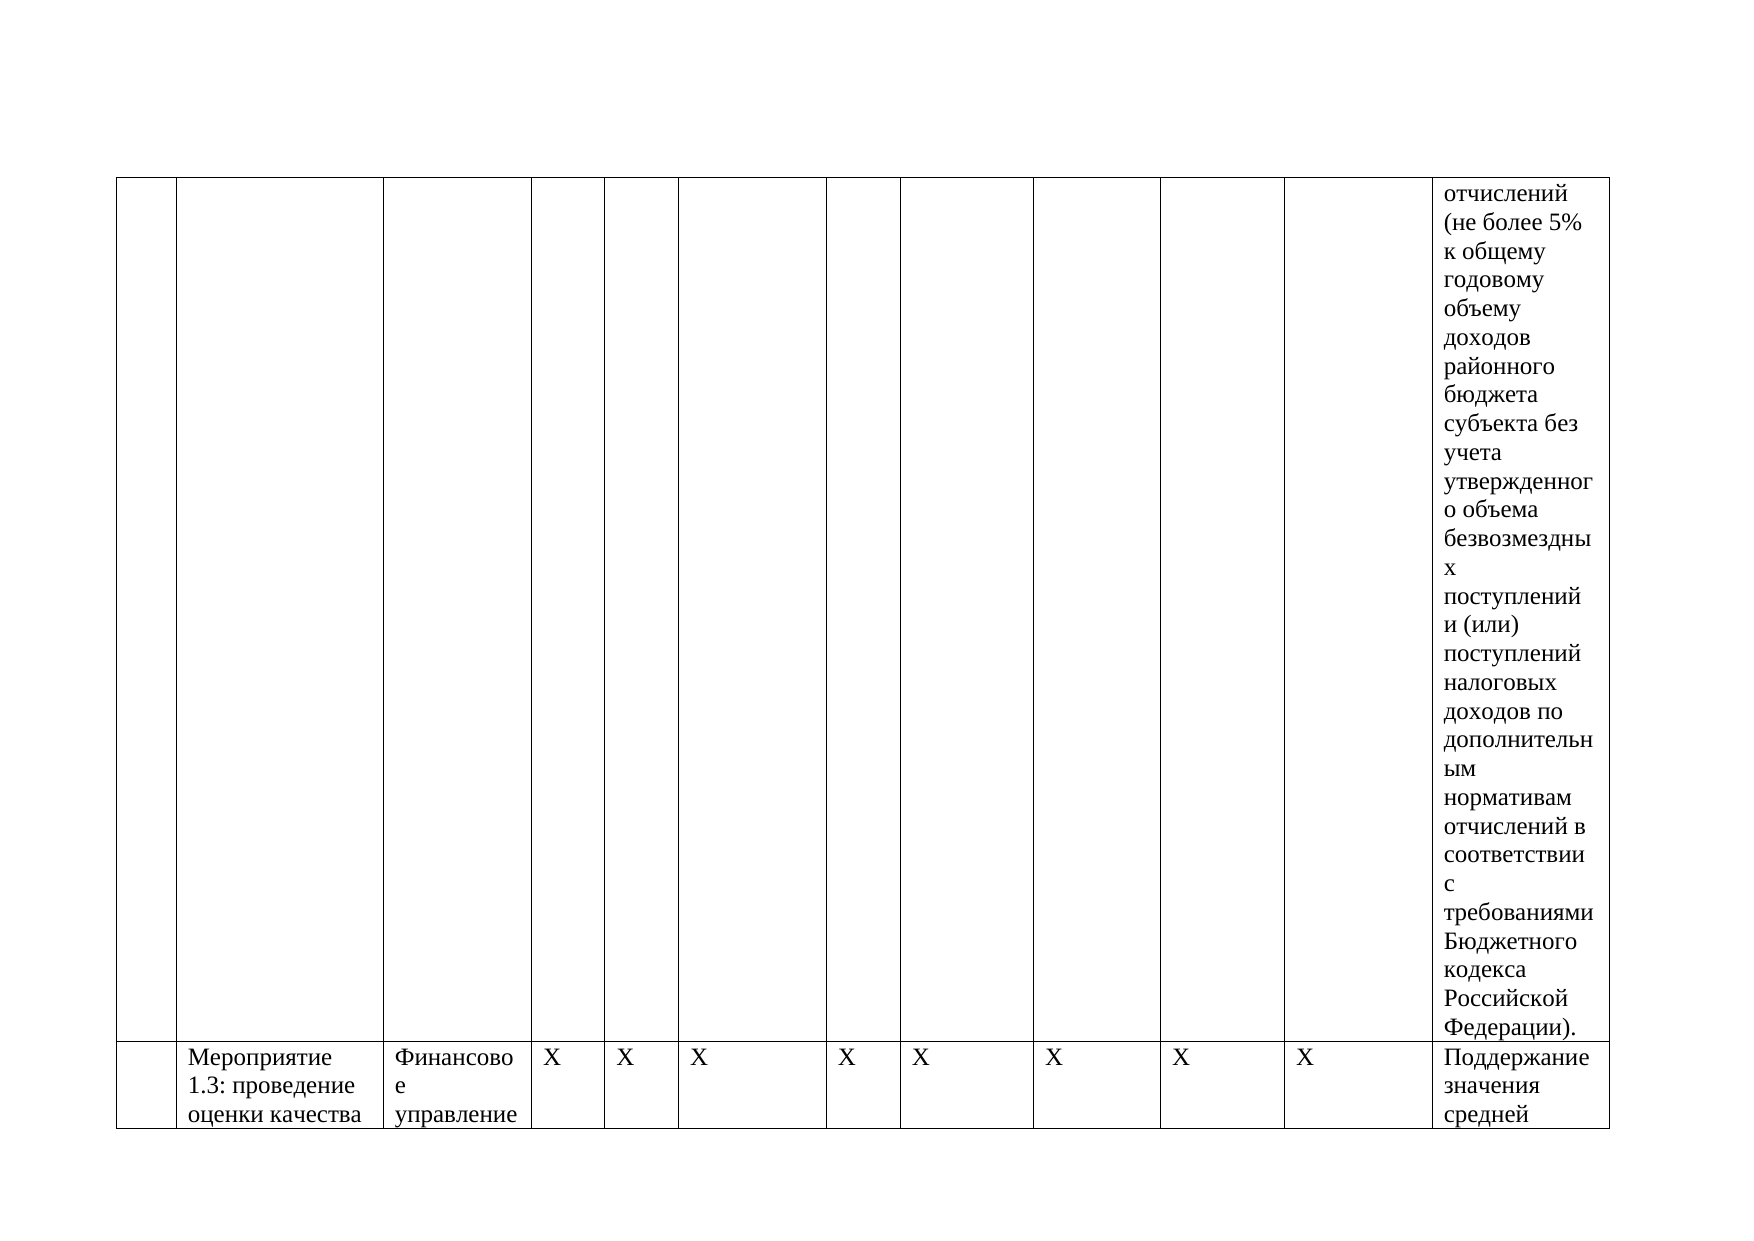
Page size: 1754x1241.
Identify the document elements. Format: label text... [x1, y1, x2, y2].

table_cell [117, 178, 176, 1041]
table_cell Финансовое управление администрации Каратузского района [384, 1042, 531, 1128]
table_cell Мероприятие 1.3: проведение оценки качества финансового менеджмента главных распорядителей бюджетных средств [177, 1042, 383, 1128]
table_cell Х [605, 1042, 678, 1128]
table_cell Х [1161, 1042, 1284, 1128]
table_cell Х [1285, 1042, 1432, 1128]
table_cell Х [532, 1042, 604, 1128]
table_cell [117, 1078, 176, 1128]
table_cell Х [1034, 1042, 1160, 1128]
table_cell Х [901, 1042, 1033, 1128]
table_cell Х [679, 1042, 826, 1128]
table_cell Поддержание значения средней оценки качества финансового менеджмента главных распорядителей бюджетных средств (не ниже 3 баллов). [1433, 1042, 1609, 1128]
table_cell Х [827, 1042, 900, 1128]
table_cell [117, 1042, 176, 1078]
